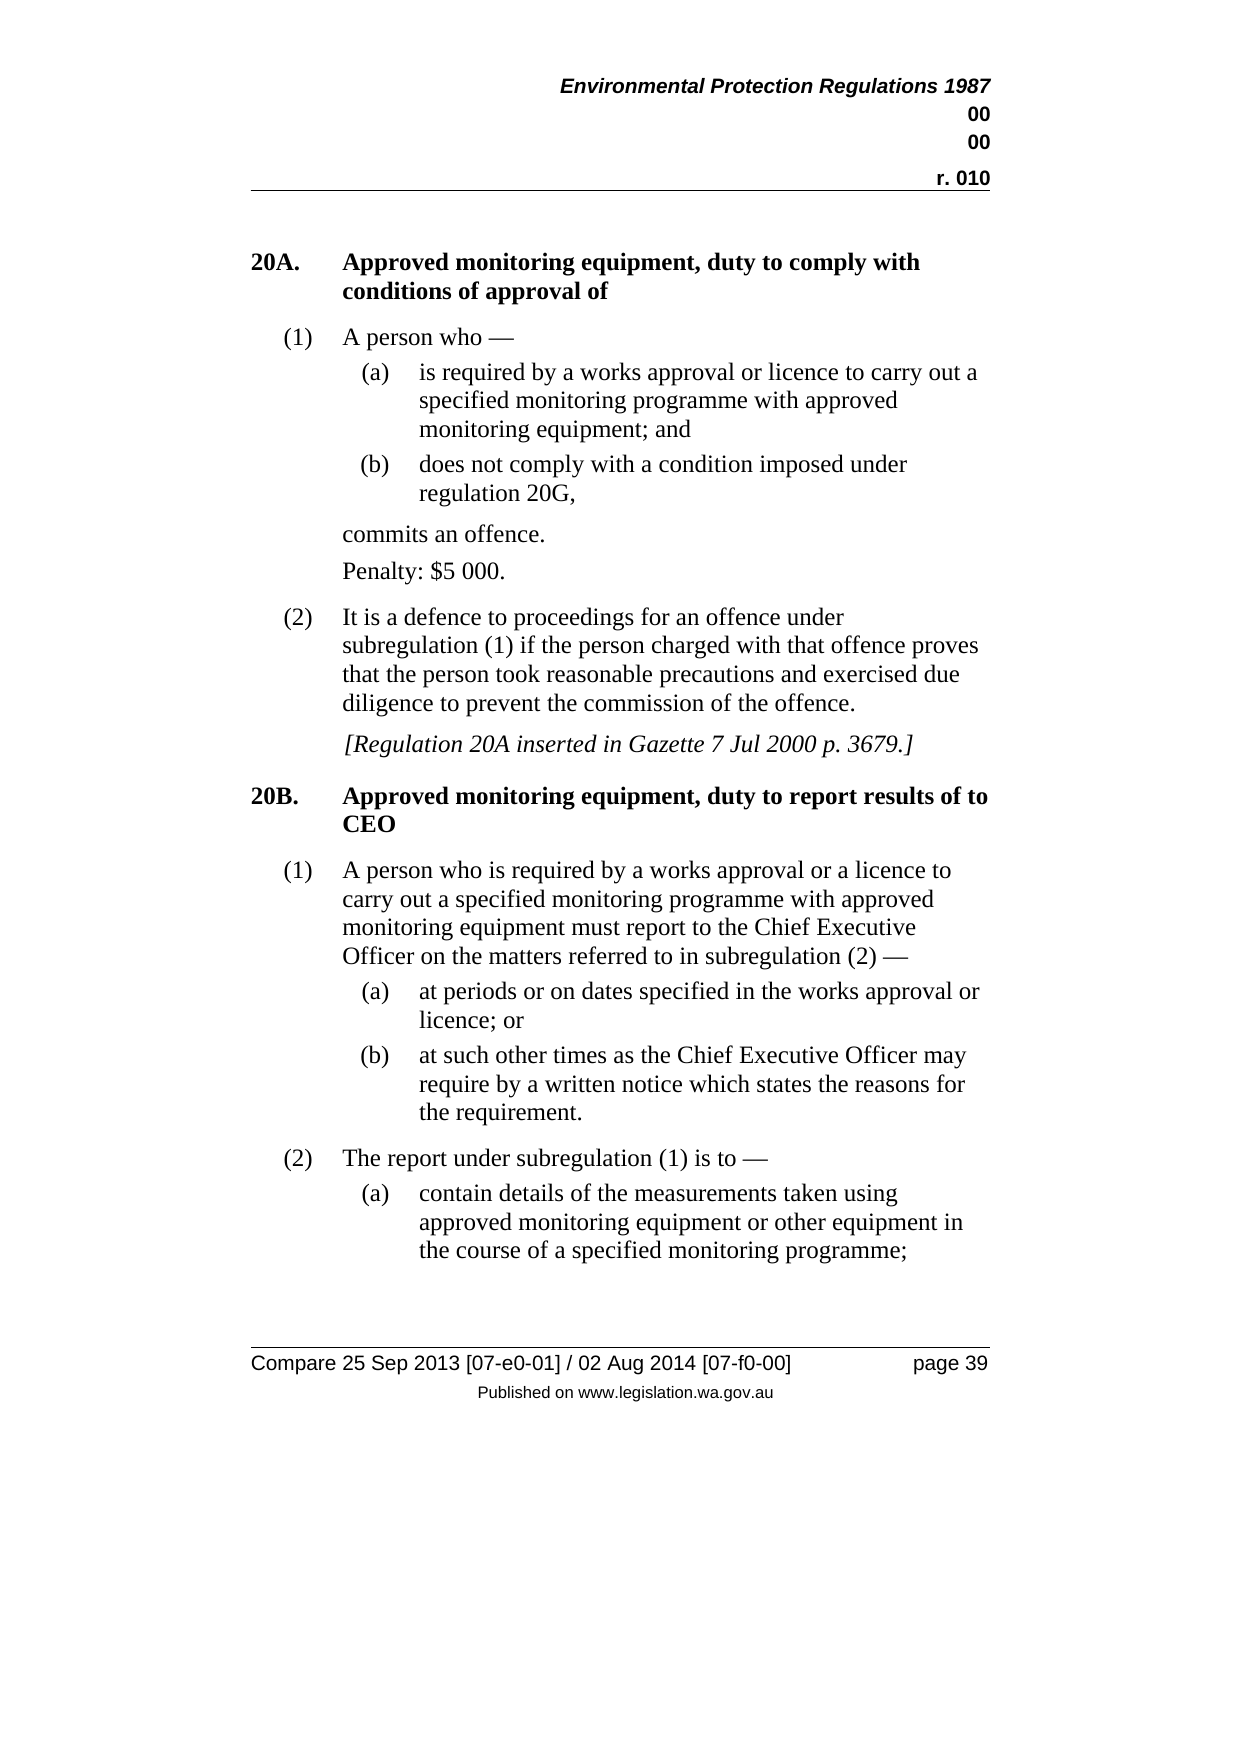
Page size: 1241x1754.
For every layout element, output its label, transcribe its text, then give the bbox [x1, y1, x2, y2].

text (b) does not comply with a condition imposed under regulation 20G, [251, 449, 990, 507]
text (2) The report under subregulation (1) is to — [251, 1143, 990, 1172]
subtitle 20A. Approved monitoring equipment, duty to comply with conditions of approval of [251, 247, 990, 305]
text (a) at periods or on dates specified in the works approval or licence; or [251, 976, 990, 1034]
text (1) A person who is required by a works approval or a licence to carry out a specified monitoring programme with approved monitoring equipment must report to the Chief Executive Officer on the matters referred to in subregulation (2) — [251, 855, 990, 970]
text commits an offence. [251, 519, 990, 548]
text Penalty: $5 000. [251, 556, 990, 585]
subtitle 20B. Approved monitoring equipment, duty to report results of to CEO [251, 781, 990, 838]
text [Regulation 20A inserted in Gazette 7 Jul 2000 p. 3679.] [251, 729, 990, 758]
text (2) It is a defence to proceedings for an offence under subregulation (1) if the person charged with that offence proves that the person took reasonable precautions and exercised due diligence to prevent the commission of the offence. [251, 602, 990, 717]
text (b) at such other times as the Chief Executive Officer may require by a written notice which states the reasons for the requirement. [251, 1040, 990, 1126]
text (a) is required by a works approval or licence to carry out a specified monitoring programme with approved monitoring equipment; and [251, 357, 990, 443]
text (1) A person who — [251, 322, 990, 350]
text (a) contain details of the measurements taken using approved monitoring equipment or other equipment in the course of a specified monitoring programme; [251, 1178, 990, 1264]
